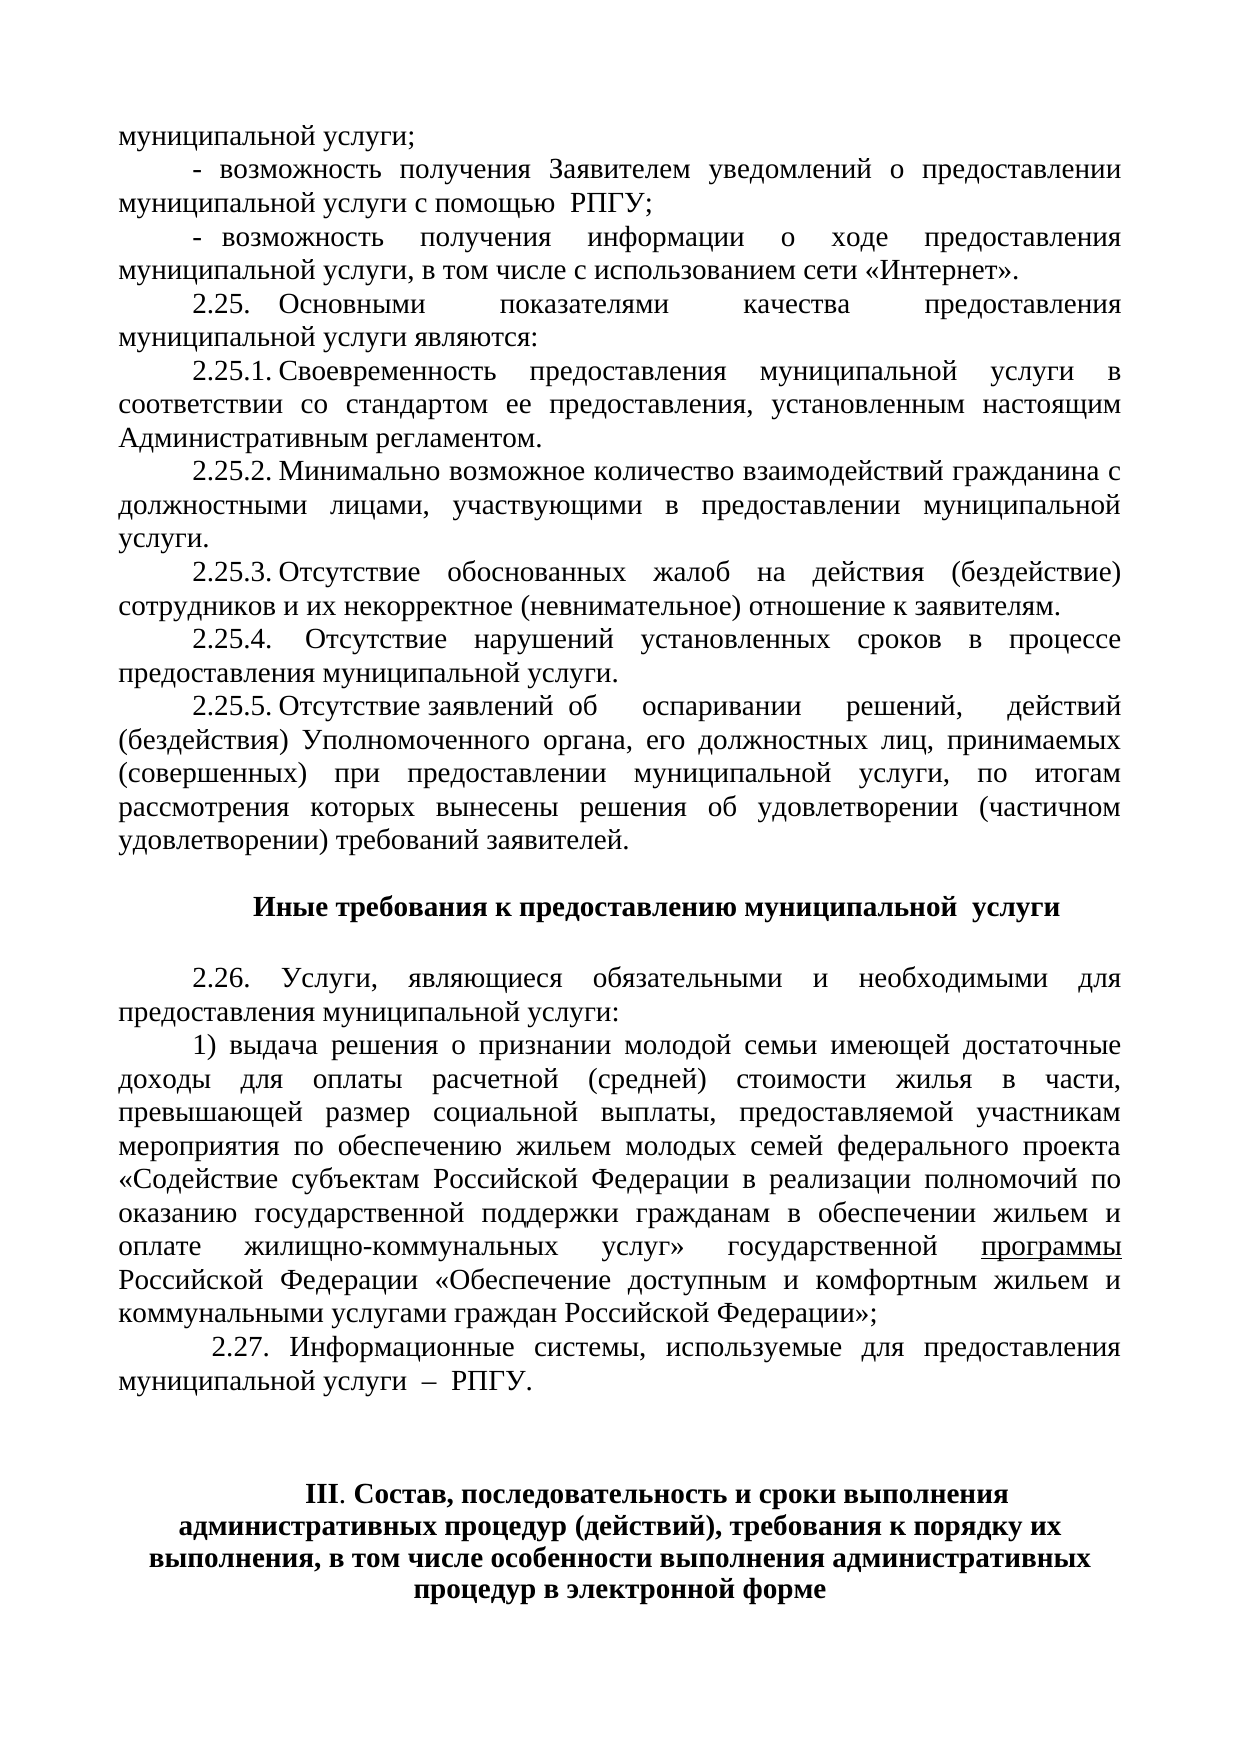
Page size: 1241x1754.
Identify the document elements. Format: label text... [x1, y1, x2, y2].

text 2.26. Услуги, являющиеся обязательными и необходимыми для предоставления муниципальной услуги: [118, 960, 1122, 1027]
text 2.25.4. Отсутствие нарушений установленных сроков в процессе предоставления муниципальной услуги. [118, 621, 1122, 688]
text 2.25.1. Своевременность предоставления муниципальной услуги в соответствии со стандартом ее предоставления, установленным настоящим Административным регламентом. [118, 353, 1122, 453]
text 2.27. Информационные системы, используемые для предоставления муниципальной услуги – РПГУ. [118, 1329, 1122, 1396]
text 1) выдача решения о признании молодой семьи имеющей достаточные доходы для оплаты расчетной (средней) стоимости жилья в части, превышающей размер социальной выплаты, предоставляемой участникам мероприятия по обеспечению жильем молодых семей федерального проекта «Содействие субъектам Российской Федерации в реализации полномочий по оказанию государственной поддержки гражданам в обеспечении жильем и оплате жилищно-коммунальных услуг» государственной программы Российской Федерации «Обеспечение доступным и комфортным жильем и коммунальными услугами граждан Российской Федерации»; [118, 1027, 1122, 1329]
text Иные требования к предоставлению муниципальной услуги [118, 889, 1122, 923]
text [118, 118, 1122, 152]
text III. Состав, последовательность и сроки выполнения административных процедур (действий), требования к порядку их выполнения, в том числе особенности выполнения административных процедур в электронной форме [118, 1479, 1122, 1605]
text 2.25. Основными показателями качества предоставления муниципальной услуги являются: [118, 286, 1122, 353]
text 2.25.3. Отсутствие обоснованных жалоб на действия (бездействие) сотрудников и их некорректное (невнимательное) отношение к заявителям. [118, 554, 1122, 621]
text - возможность получения информации о ходе предоставления муниципальной услуги, в том числе с использованием сети «Интернет». [118, 219, 1122, 286]
text 2.25.2. Минимально возможное количество взаимодействий гражданина с должностными лицами, участвующими в предоставлении муниципальной услуги. [118, 453, 1122, 554]
text 2.25.5. Отсутствие заявлений об оспаривании решений, действий (бездействия) Уполномоченного органа, его должностных лиц, принимаемых (совершенных) при предоставлении муниципальной услуги, по итогам рассмотрения которых вынесены решения об удовлетворении (частичном удовлетворении) требований заявителей. [118, 688, 1122, 856]
text - возможность получения Заявителем уведомлений о предоставлении муниципальной услуги с помощью РПГУ; [118, 152, 1122, 219]
